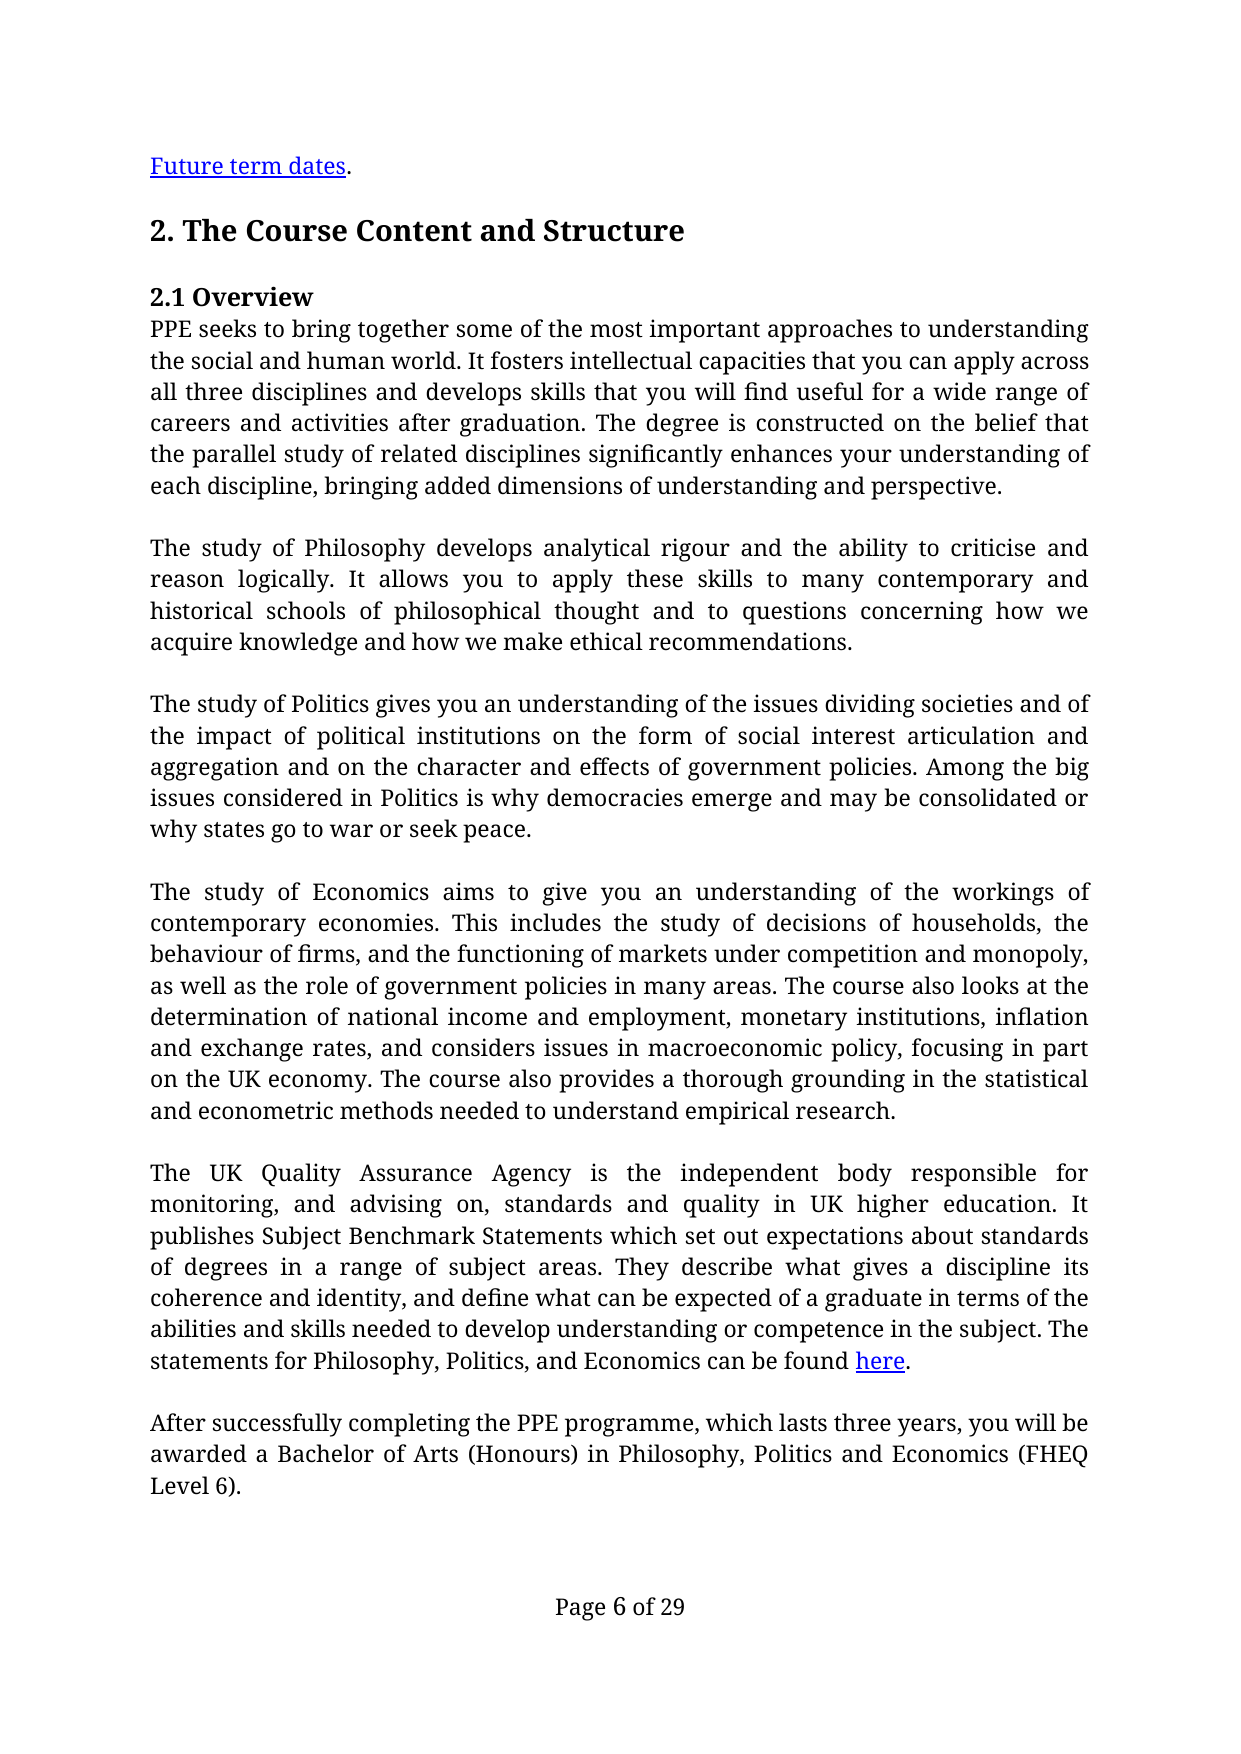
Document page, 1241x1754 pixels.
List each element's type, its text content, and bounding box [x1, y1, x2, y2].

subtitle 2.1 Overview [150, 279, 1090, 313]
text After successfully completing the PPE programme, which lasts three years, you will be awarded a Bachelor of Arts (Honours) in Philosophy, Politics and Economics (FHEQ Level 6). [150, 1407, 1090, 1501]
text The study of Philosophy develops analytical rigour and the ability to criticise and reason logically. It allows you to apply these skills to many contemporary and historical schools of philosophical thought and to questions concerning how we acquire knowledge and how we make ethical recommendations. [150, 532, 1090, 657]
text The study of Economics aims to give you an understanding of the workings of contemporary economies. This includes the study of decisions of households, the behaviour of firms, and the functioning of markets under competition and monopoly, as well as the role of government policies in many areas. The course also looks at the determination of national income and employment, monetary institutions, inflation and exchange rates, and considers issues in macroeconomic policy, focusing in part on the UK economy. The course also provides a thorough grounding in the statistical and econometric methods needed to understand empirical research. [150, 876, 1090, 1126]
subtitle 2. The Course Content and Structure [150, 210, 1090, 250]
text Future term dates. [150, 150, 1090, 181]
text The UK Quality Assurance Agency is the independent body responsible for monitoring, and advising on, standards and quality in UK higher education. It publishes Subject Benchmark Statements which set out expectations about standards of degrees in a range of subject areas. They describe what gives a discipline its coherence and identity, and define what can be expected of a graduate in terms of the abilities and skills needed to develop understanding or competence in the subject. The statements for Philosophy, Politics, and Economics can be found here. [150, 1157, 1090, 1376]
text PPE seeks to bring together some of the most important approaches to understanding the social and human world. It fosters intellectual capacities that you can apply across all three disciplines and develops skills that you will find useful for a wide range of careers and activities after graduation. The degree is constructed on the belief that the parallel study of related disciplines significantly enhances your understanding of each discipline, bringing added dimensions of understanding and perspective. [150, 313, 1090, 501]
text The study of Politics gives you an understanding of the issues dividing societies and of the impact of political institutions on the form of social interest articulation and aggregation and on the character and effects of government policies. Among the big issues considered in Politics is why democracies emerge and may be consolidated or why states go to war or seek peace. [150, 688, 1090, 844]
